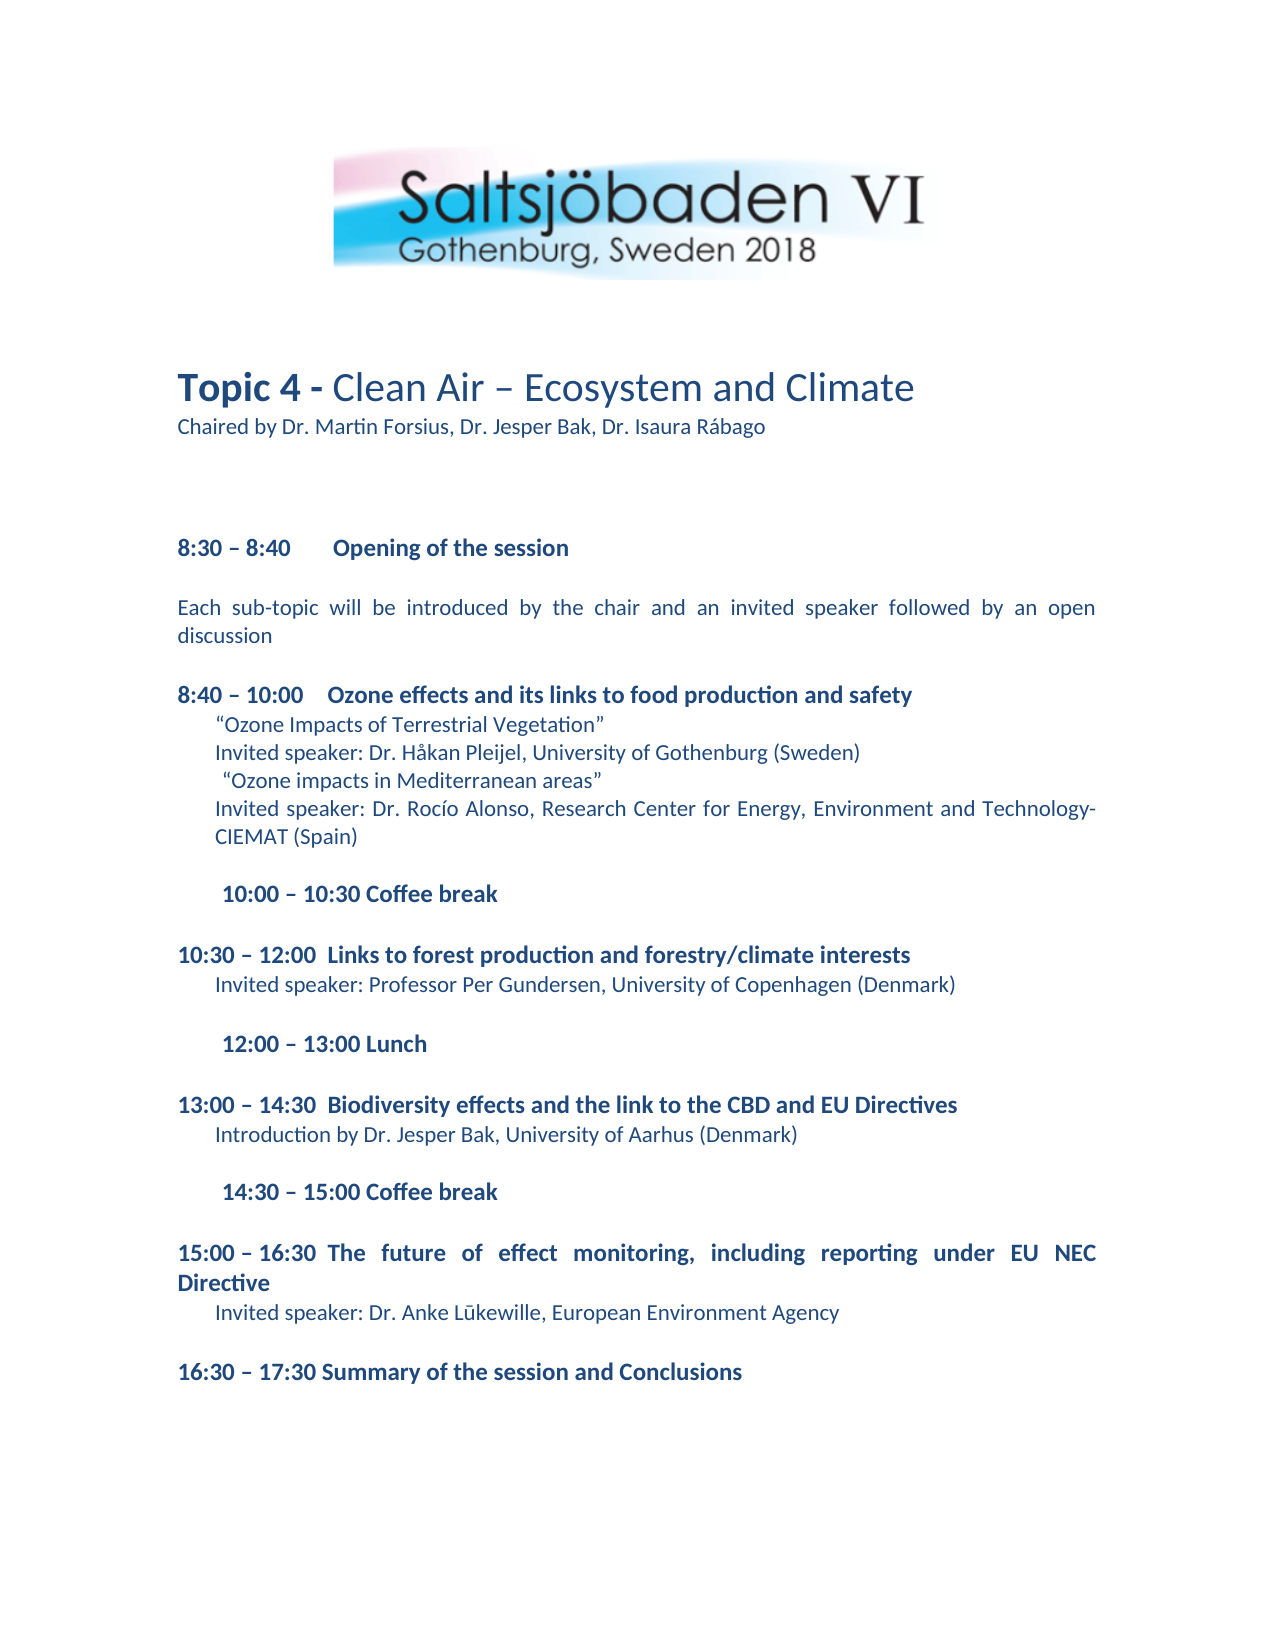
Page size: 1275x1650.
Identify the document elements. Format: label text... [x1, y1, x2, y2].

picture [333, 147, 942, 280]
text 10:00 – 10:30 Coffee break [222, 878, 1098, 909]
text Topic 4 - Clean Air – Ecosystem and Climate [177, 361, 1098, 412]
text Each sub-topic will be introduced by the chair and an invited speaker followed by an open discussion [177, 593, 1098, 649]
text “Ozone Impacts of Terrestrial Vegetation” [215, 710, 1098, 738]
text 16:30 – 17:30 Summary of the session and Conclusions [177, 1356, 1098, 1387]
text Invited speaker: Dr. Rocío Alonso, Research Center for Energy, Environment and Technology- CIEMAT (Spain) [215, 794, 1098, 850]
text Invited speaker: Professor Per Gundersen, University of Copenhagen (Denmark) [215, 970, 1098, 998]
text 15:00 – 16:30 The future of effect monitoring, including reporting under EU NEC Directive [177, 1237, 1098, 1298]
text 14:30 – 15:00 Coffee break [222, 1176, 1098, 1206]
text 8:40 – 10:00 Ozone effects and its links to food production and safety [177, 679, 1098, 710]
text 13:00 – 14:30 Biodiversity effects and the link to the CBD and EU Directives [177, 1089, 1098, 1120]
text Invited speaker: Dr. Anke Lūkewille, European Environment Agency [215, 1298, 1098, 1326]
text 10:30 – 12:00 Links to forest production and forestry/climate interests [177, 939, 1098, 970]
text 8:30 – 8:40 Opening of the session [177, 532, 1098, 562]
text 12:00 – 13:00 Lunch [222, 1028, 1098, 1059]
text “Ozone impacts in Mediterranean areas” [222, 766, 1098, 794]
text Introduction by Dr. Jesper Bak, University of Aarhus (Denmark) [215, 1120, 1098, 1148]
text Chaired by Dr. Martin Forsius, Dr. Jesper Bak, Dr. Isaura Rábago [177, 412, 1098, 440]
text Invited speaker: Dr. Håkan Pleijel, University of Gothenburg (Sweden) [215, 738, 1098, 766]
